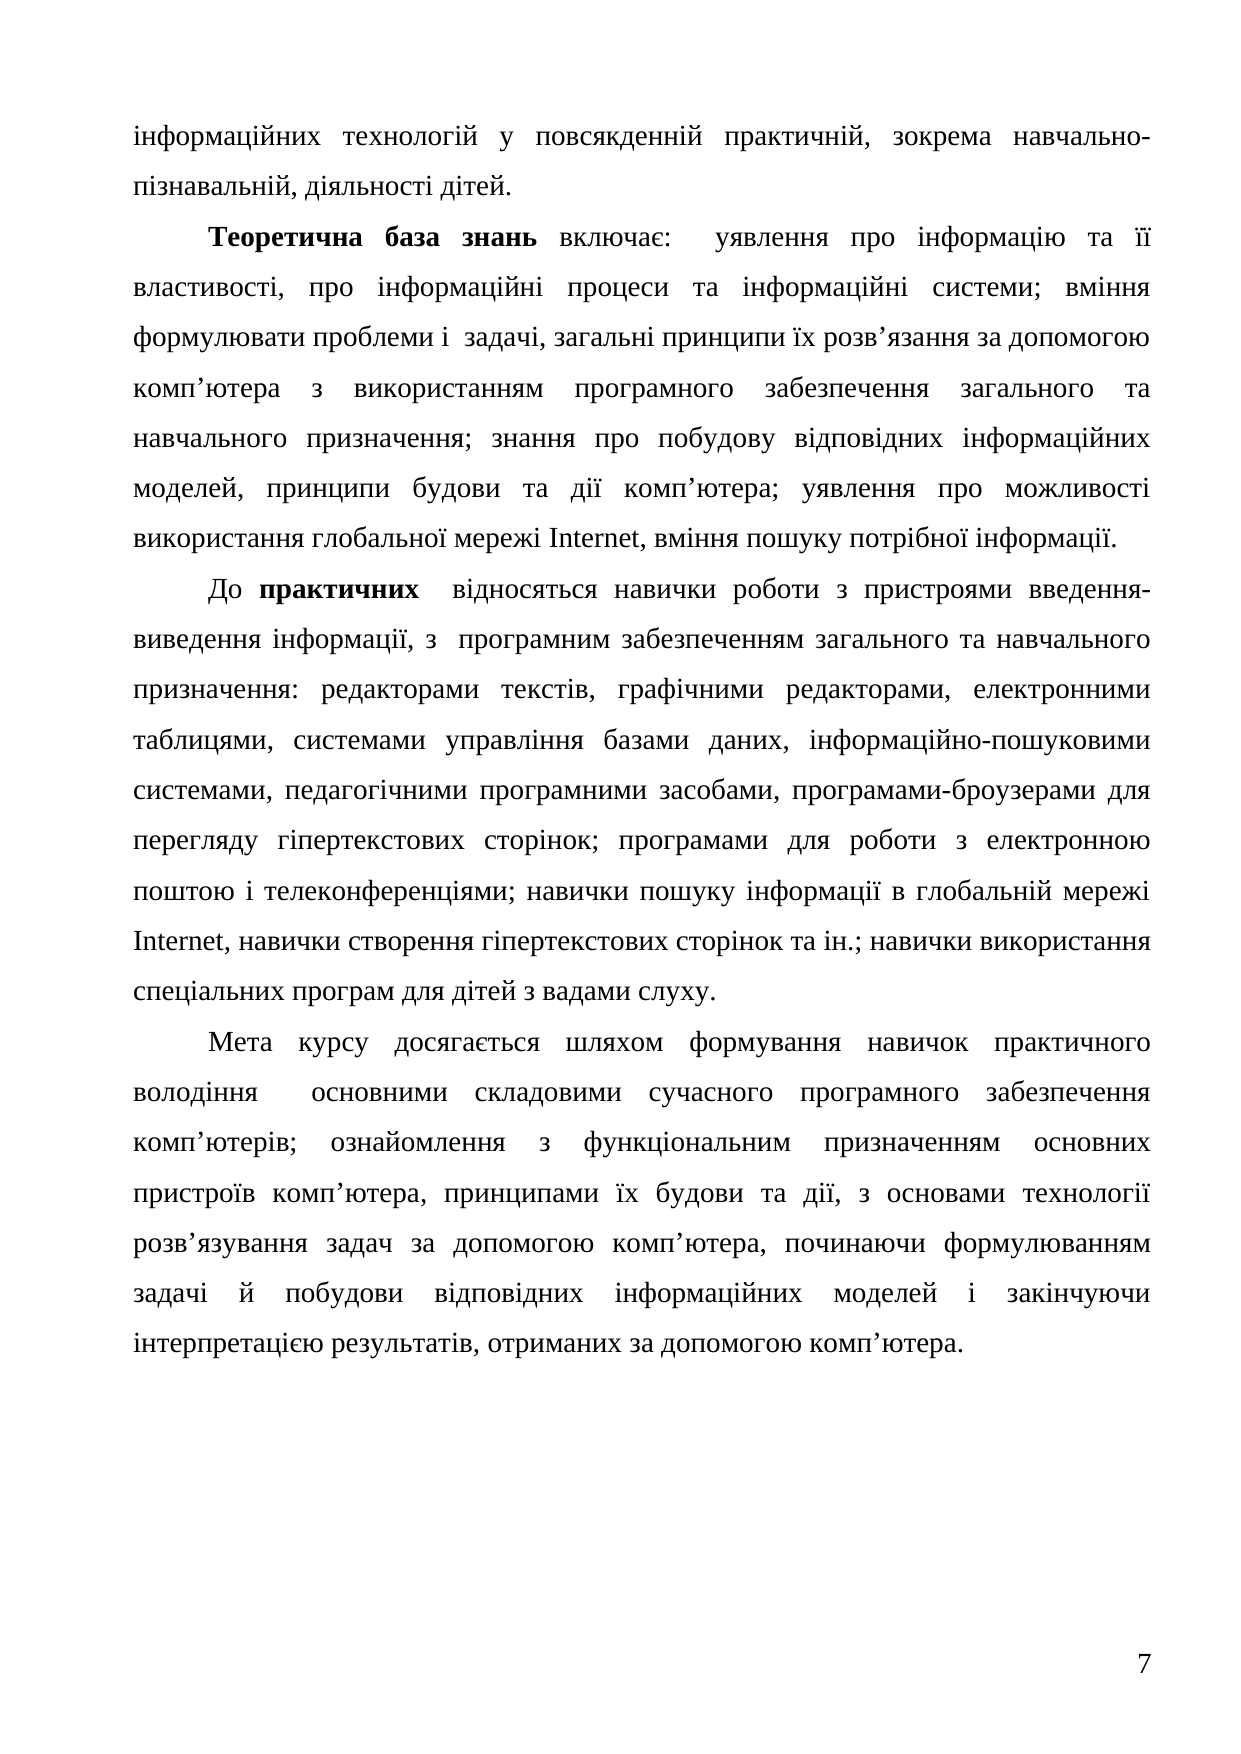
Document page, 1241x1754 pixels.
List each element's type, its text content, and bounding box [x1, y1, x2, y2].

text Мета курсу досягається шляхом формування навичок практичного володіння основними складовими сучасного програмного забезпечення комп’ютерів; ознайомлення з функціональним призначенням основних пристроїв комп’ютера, принципами їх будови та дії, з основами технології розв’язування задач за допомогою комп’ютера, починаючи формулюванням задачі й побудови відповідних інформаційних моделей і закінчуючи інтерпретацією результатів, отриманих за допомогою комп’ютера. [133, 1024, 1152, 1359]
text До практичних відносяться навички роботи з пристроями введення-виведення інформації, з програмним забезпеченням загального та навчального призначення: редакторами текстів, графічними редакторами, електронними таблицями, системами управління базами даних, інформаційно-пошуковими системами, педагогічними програмними засобами, програмами-броузерами для перегляду гіпертекстових сторінок; програмами для роботи з електронною поштою і телеконференціями; навички пошуку інформації в глобальній мережі Internet, навички створення гіпертекстових сторінок та ін.; навички використання спеціальних програм для дітей з вадами слуху. [133, 571, 1152, 1007]
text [133, 118, 1152, 202]
text Теоретична база знань включає: уявлення про інформацію та її властивості, про інформаційні процеси та інформаційні системи; вміння формулювати проблеми і задачі, загальні принципи їх розв’язання за допомогою комп’ютера з використанням програмного забезпечення загального та навчального призначення; знання про побудову відповідних інформаційних моделей, принципи будови та дії комп’ютера; уявлення про можливості використання глобальної мережі Internet, вміння пошуку потрібної інформації. [133, 219, 1152, 554]
